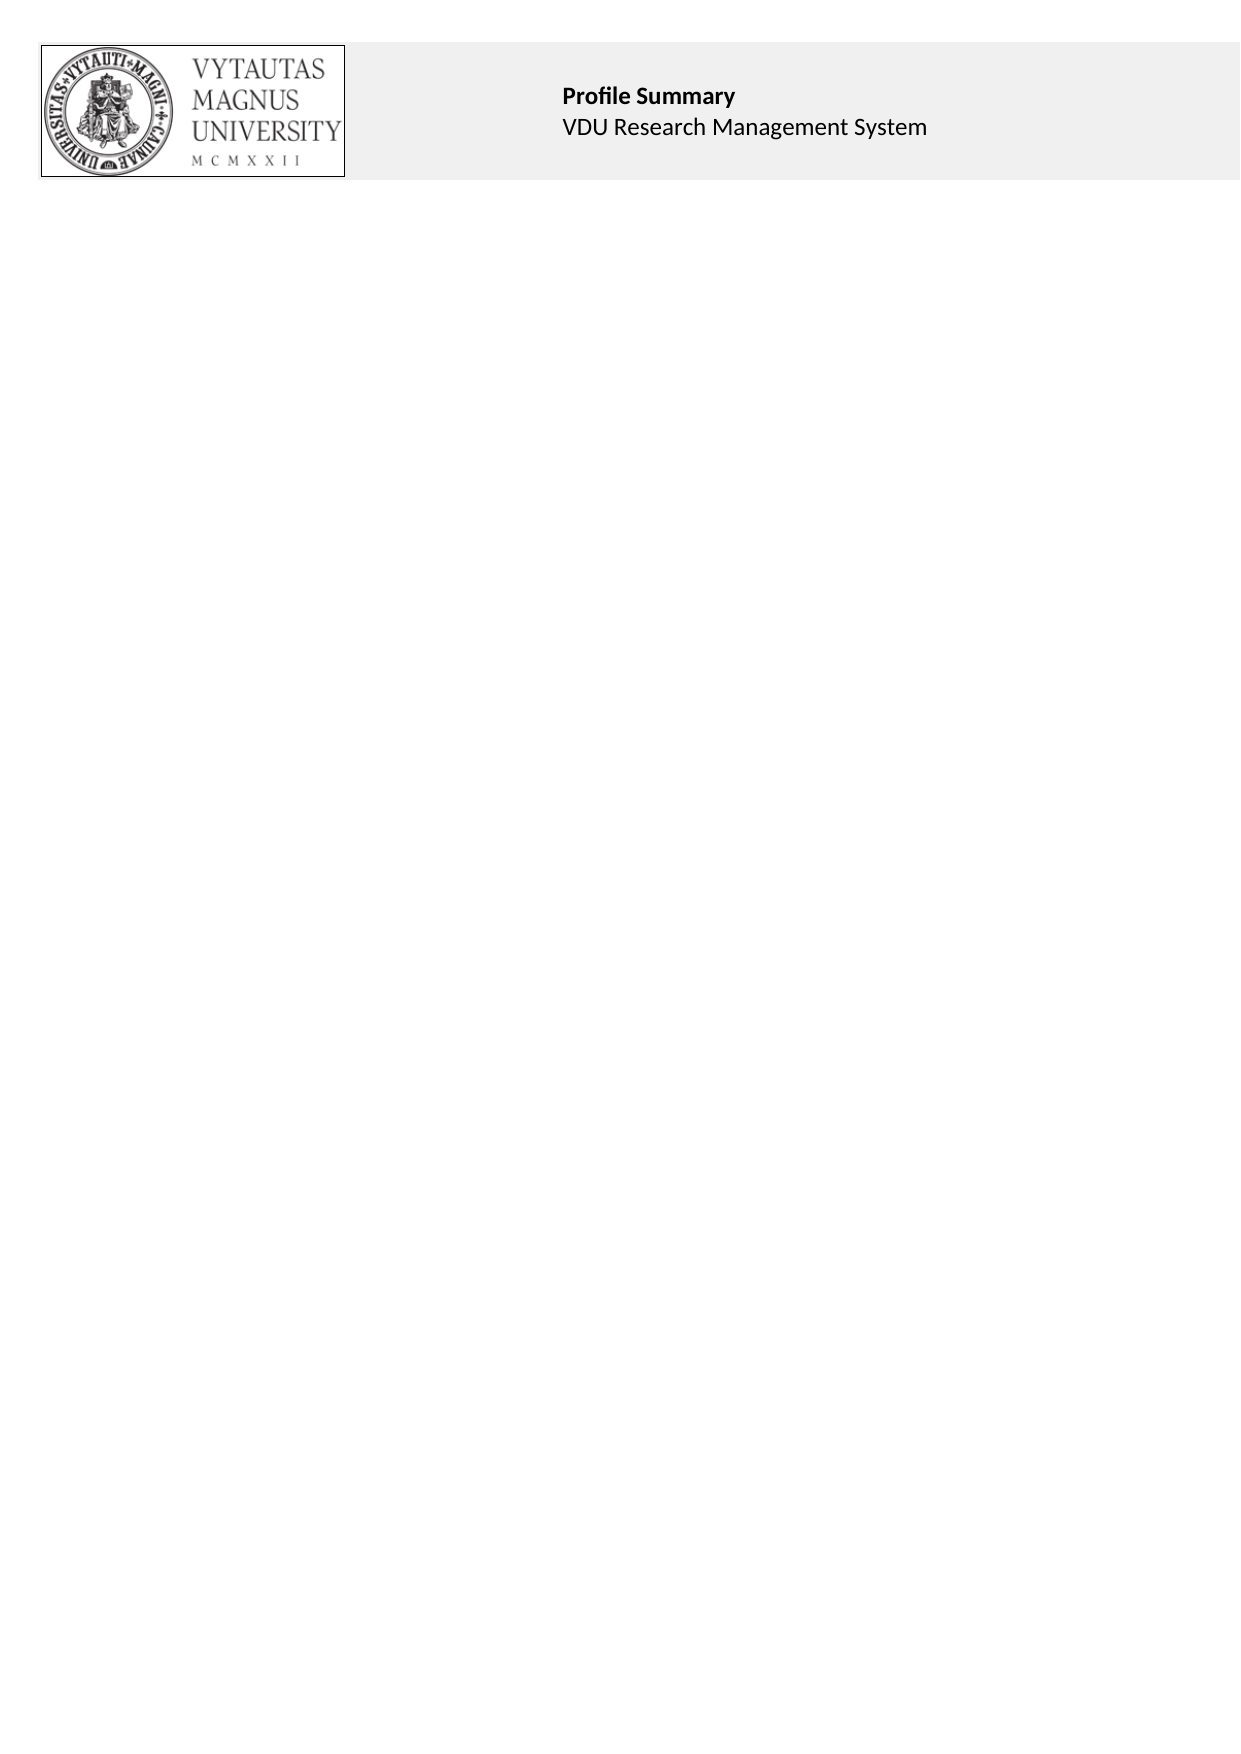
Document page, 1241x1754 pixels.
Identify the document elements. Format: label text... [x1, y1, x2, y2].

picture [42, 46, 344, 176]
table_header [38, 42, 559, 180]
table_header Profile Summary VDU Research Management System https://www.vdu.lt/cris/cris/rp/rp03441 [559, 42, 1240, 180]
